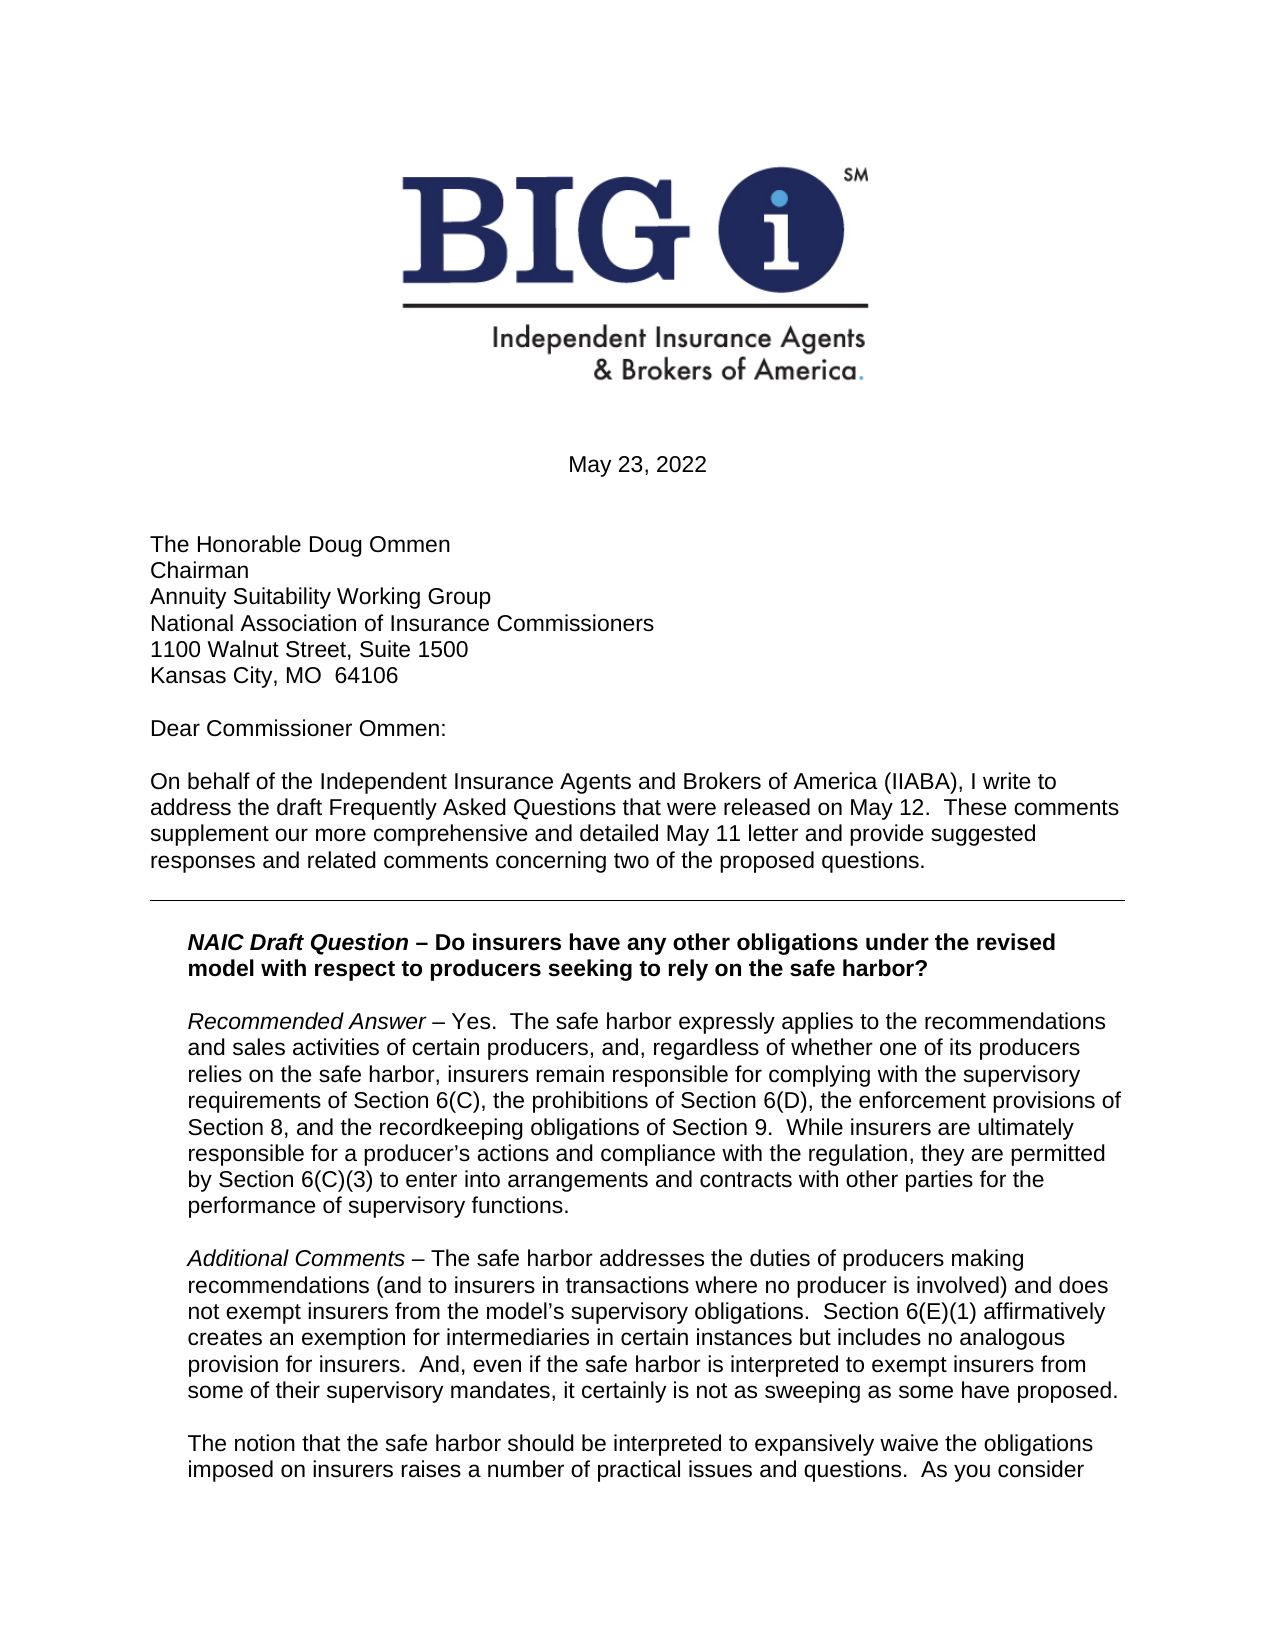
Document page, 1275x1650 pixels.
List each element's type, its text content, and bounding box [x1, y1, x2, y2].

text Recommended Answer – Yes. The safe harbor expressly applies to the recommendations and sales activities of certain producers, and, regardless of whether one of its producers relies on the safe harbor, insurers remain responsible for complying with the supervisory requirements of Section 6(C), the prohibitions of Section 6(D), the enforcement provisions of Section 8, and the recordkeeping obligations of Section 9. While insurers are ultimately responsible for a producer’s actions and compliance with the regulation, they are permitted by Section 6(C)(3) to enter into arrangements and contracts with other parties for the performance of supervisory functions. [187, 1008, 1125, 1219]
text National Association of Insurance Commissioners [150, 609, 1125, 636]
text Dear Commissioner Ommen: [150, 715, 1125, 741]
text Kansas City, MO 64106 [150, 662, 1125, 689]
text NAIC Draft Question – Do insurers have any other obligations under the revised model with respect to producers seeking to rely on the safe harbor? [187, 929, 1125, 982]
text On behalf of the Independent Insurance Agents and Brokers of America (IIABA), I write to address the draft Frequently Asked Questions that were released on May 12. These comments supplement our more comprehensive and detailed May 11 letter and provide suggested responses and related comments concerning two of the proposed questions. [150, 768, 1125, 873]
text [187, 1430, 1125, 1482]
text The Honorable Doug Ommen [150, 531, 1125, 557]
text May 23, 2022 [150, 451, 1125, 478]
text 1100 Walnut Street, Suite 1500 [150, 636, 1125, 662]
text Annuity Suitability Working Group [150, 583, 1125, 609]
picture [367, 150, 908, 399]
text Chairman [150, 557, 1125, 583]
text Additional Comments – The safe harbor addresses the duties of producers making recommendations (and to insurers in transactions where no producer is involved) and does not exempt insurers from the model’s supervisory obligations. Section 6(E)(1) affirmatively creates an exemption for intermediaries in certain instances but includes no analogous provision for insurers. And, even if the safe harbor is interpreted to exempt insurers from some of their supervisory mandates, it certainly is not as sweeping as some have proposed. [187, 1245, 1125, 1403]
